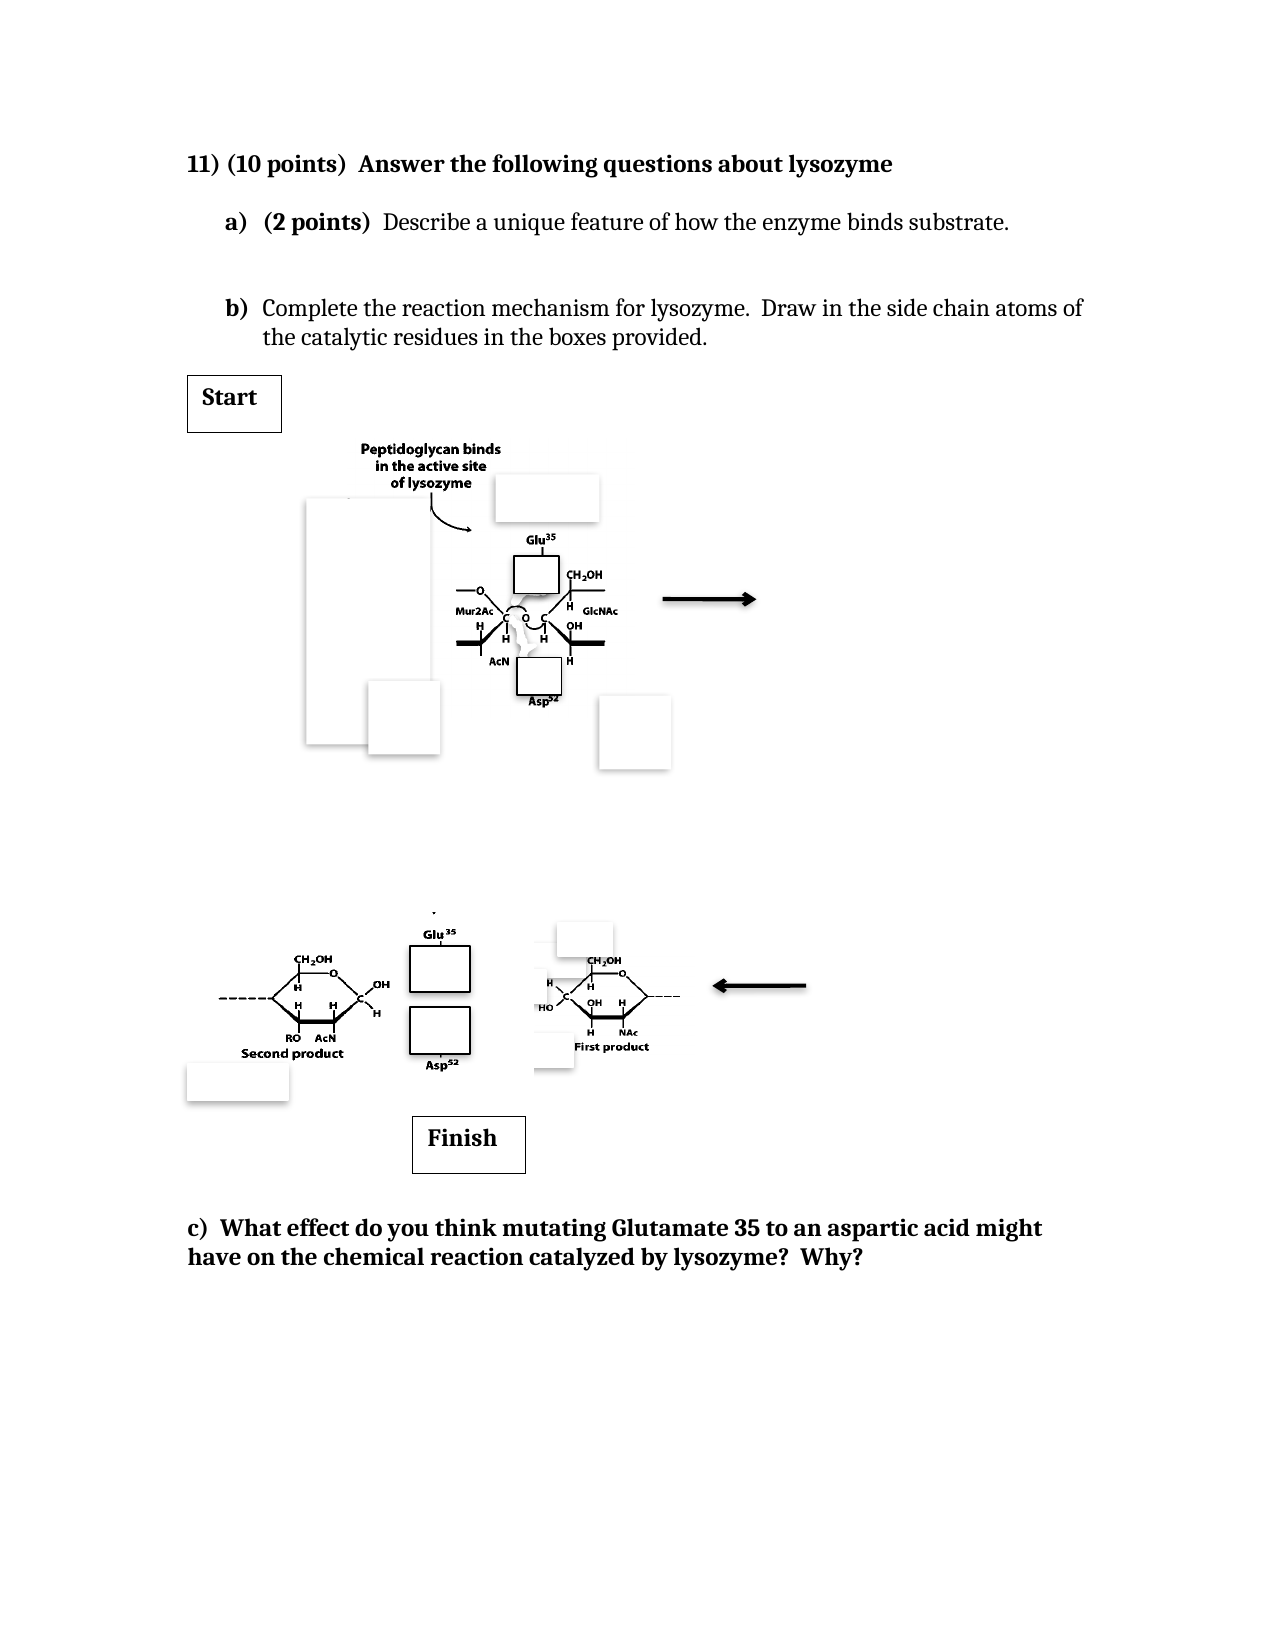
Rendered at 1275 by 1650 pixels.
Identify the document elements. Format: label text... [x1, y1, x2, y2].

text c) What effect do you think mutating Glutamate 35 to an aspartic acid might have on the chemical reaction catalyzed by lysozyme? Why? [187, 1214, 1087, 1271]
list (2 points) Describe a unique feature of how the enzyme binds substrate. [225, 207, 1087, 236]
list Complete the reaction mechanism for lysozyme. Draw in the side chain atoms of the catalytic residues in the boxes provided. [225, 294, 1087, 351]
text 11) (10 points) Answer the following questions about lysozyme [187, 150, 1087, 179]
